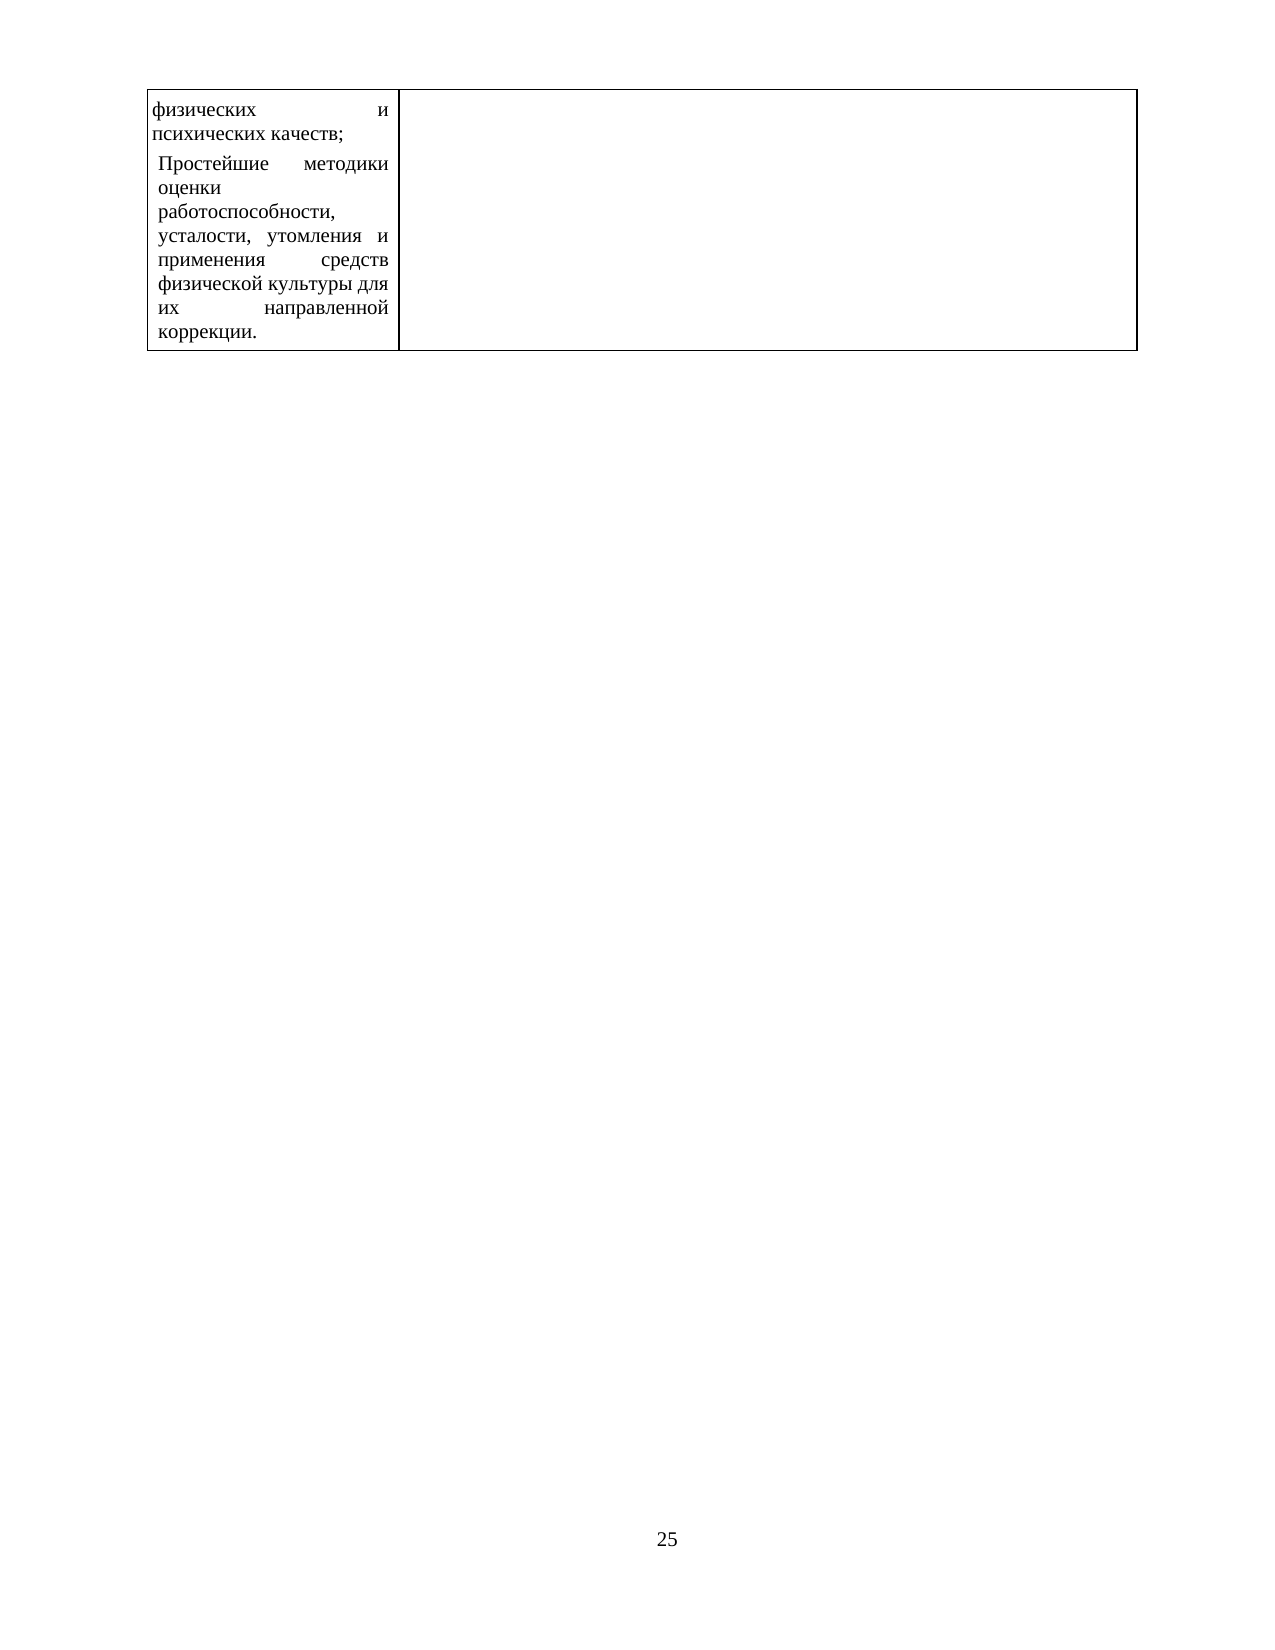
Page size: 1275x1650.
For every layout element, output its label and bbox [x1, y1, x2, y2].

table_cell [148, 90, 398, 349]
table_cell [400, 90, 1136, 349]
